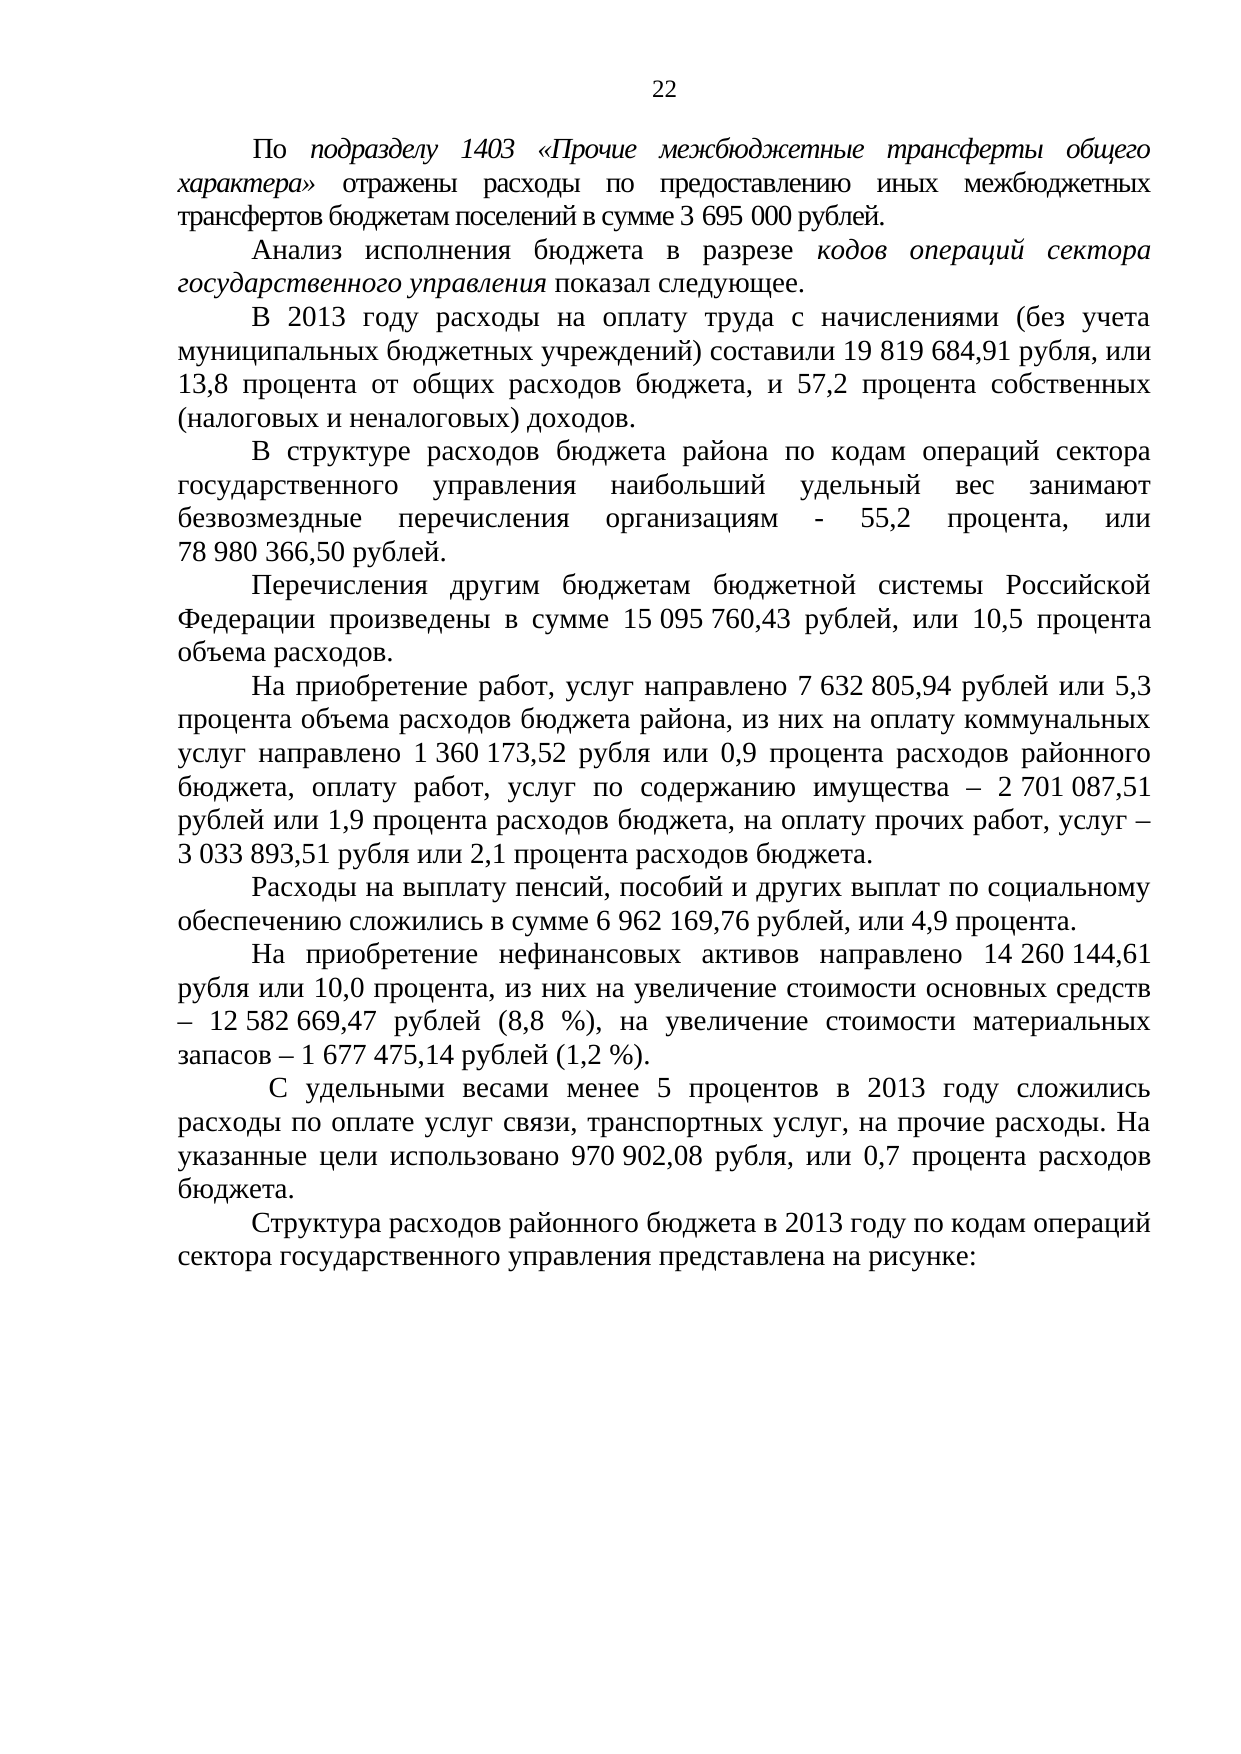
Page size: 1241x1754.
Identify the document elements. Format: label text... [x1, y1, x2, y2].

text По подразделу 1403 «Прочие межбюджетные трансферты общего характера» отражены расходы по предоставлению иных межбюджетных трансфертов бюджетам поселений в сумме 3 695 000 рублей. [177, 131, 1152, 232]
text Расходы на выплату пенсий, пособий и других выплат по социальному обеспечению сложились в сумме 6 962 169,76 рублей, или 4,9 процента. [177, 869, 1152, 936]
text В 2013 году расходы на оплату труда с начислениями (без учета муниципальных бюджетных учреждений) составили 19 819 684,91 рубля, или 13,8 процента от общих расходов бюджета, и 57,2 процента собственных (налоговых и неналоговых) доходов. [177, 299, 1152, 433]
text На приобретение работ, услуг направлено 7 632 805,94 рублей или 5,3 процента объема расходов бюджета района, из них на оплату коммунальных услуг направлено 1 360 173,52 рубля или 0,9 процента расходов районного бюджета, оплату работ, услуг по содержанию имущества – 2 701 087,51 рублей или 1,9 процента расходов бюджета, на оплату прочих работ, услуг – 3 033 893,51 рубля или 2,1 процента расходов бюджета. [177, 668, 1152, 869]
text С удельными весами менее 5 процентов в 2013 году сложились расходы по оплате услуг связи, транспортных услуг, на прочие расходы. На указанные цели использовано 970 902,08 рубля, или 0,7 процента расходов бюджета. [177, 1071, 1152, 1205]
text Структура расходов районного бюджета в 2013 году по кодам операций сектора государственного управления представлена на рисунке: [177, 1205, 1152, 1272]
text На приобретение нефинансовых активов направлено 14 260 144,61 рубля или 10,0 процента, из них на увеличение стоимости основных средств – 12 582 669,47 рублей (8,8 %), на увеличение стоимости материальных запасов – 1 677 475,14 рублей (1,2 %). [177, 936, 1152, 1071]
text В структуре расходов бюджета района по кодам операций сектора государственного управления наибольший удельный вес занимают безвозмездные перечисления организациям - 55,2 процента, или 78 980 366,50 рублей. [177, 433, 1152, 567]
text Анализ исполнения бюджета в разрезе кодов операций сектора государственного управления показал следующее. [177, 232, 1152, 299]
text Перечисления другим бюджетам бюджетной системы Российской Федерации произведены в сумме 15 095 760,43 рублей, или 10,5 процента объема расходов. [177, 567, 1152, 668]
